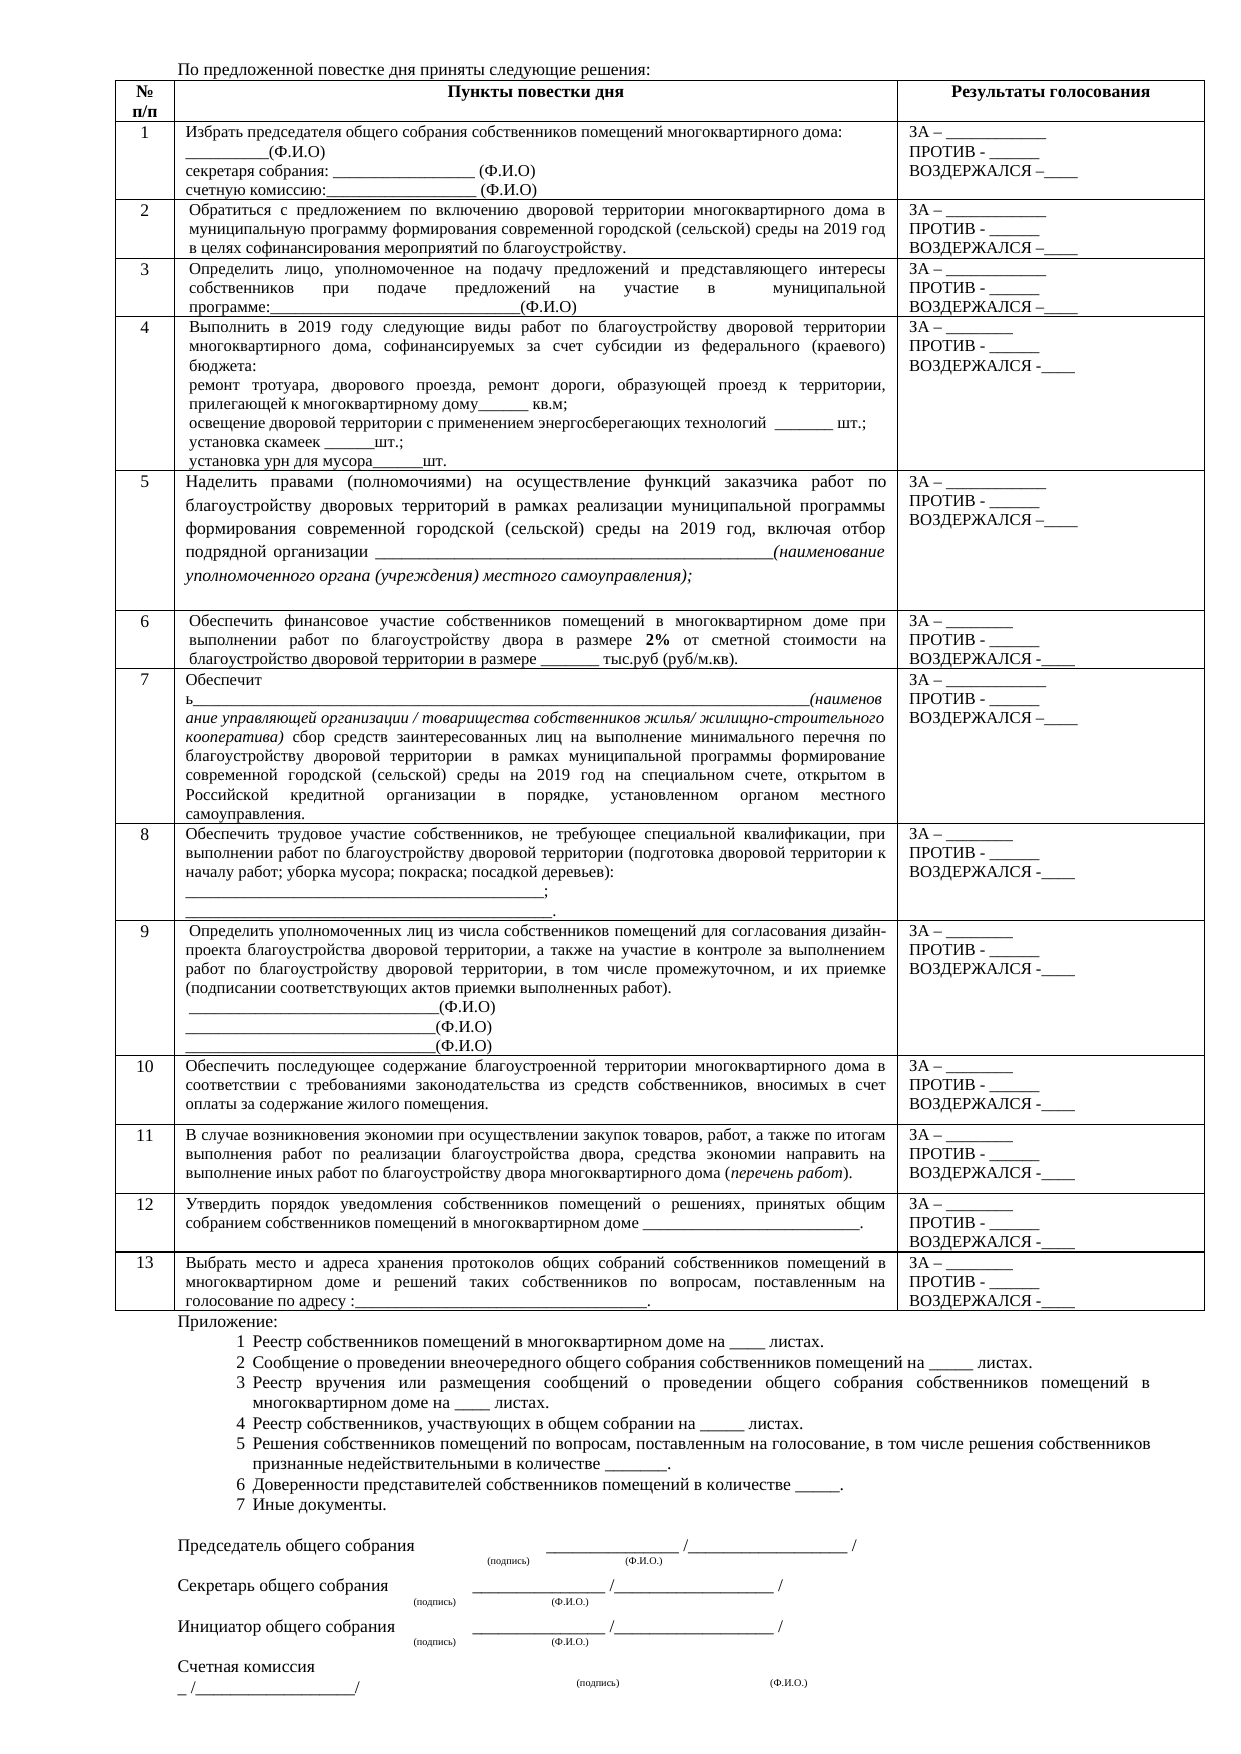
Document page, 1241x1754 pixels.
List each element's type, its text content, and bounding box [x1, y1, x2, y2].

table_cell Обратиться с предложением по включению дворовой территории многоквартирного дома в муниципальную программу формирования современной городской (сельской) среды на 2019 год в целях софинансирования мероприятий по благоустройству. [175, 200, 897, 257]
table_cell Избрать председателя общего собрания собственников помещений многоквартирного дома: __________(Ф.И.О) секретаря собрания: _________________ (Ф.И.О) счетную комиссию:__________________ (Ф.И.О) [175, 122, 897, 199]
table_cell 1 [116, 122, 174, 199]
table_cell 3 [116, 259, 174, 316]
table_cell 11 [116, 1125, 174, 1193]
table_cell ЗА – ____________ ПРОТИВ - ______ ВОЗДЕРЖАЛСЯ –____ [898, 471, 1204, 610]
table_cell ЗА – ________ ПРОТИВ - ______ ВОЗДЕРЖАЛСЯ -____ [898, 611, 1204, 668]
table_cell В случае возникновения экономии при осуществлении закупок товаров, работ, а также по итогам выполнения работ по реализации благоустройства двора, средства экономии направить на выполнение иных работ по благоустройству двора многоквартирного дома (перечень работ). [175, 1125, 897, 1193]
table_cell ЗА – ____________ ПРОТИВ - ______ ВОЗДЕРЖАЛСЯ –____ [898, 200, 1204, 257]
table_cell ЗА – ________ ПРОТИВ - ______ ВОЗДЕРЖАЛСЯ -____ [898, 1194, 1204, 1251]
table_cell 13 [116, 1253, 174, 1310]
list Доверенности представителей собственников помещений в количестве _____. [236, 1473, 1152, 1494]
table_cell ЗА – ________ ПРОТИВ - ______ ВОЗДЕРЖАЛСЯ -____ [898, 921, 1204, 1055]
table_cell ЗА – ____________ ПРОТИВ - ______ ВОЗДЕРЖАЛСЯ –____ [898, 122, 1204, 199]
table_cell 2 [116, 200, 174, 257]
list Реестр собственников, участвующих в общем собрании на _____ листах. [236, 1412, 1152, 1433]
table_header Результаты голосования [898, 81, 1204, 121]
table_cell Выбрать место и адреса хранения протоколов общих собраний собственников помещений в многоквартирном доме и решений таких собственников по вопросам, поставленным на голосование по адресу :___________________________________. [175, 1253, 897, 1310]
text Председатель общего собрания _______________ /__________________ / (подпись) (Ф.И.О.) [177, 1534, 1152, 1575]
list Реестр собственников помещений в многоквартирном доме на ____ листах. [236, 1331, 1152, 1352]
list Сообщение о проведении внеочередного общего собрания собственников помещений на _____ листах. [236, 1352, 1152, 1372]
table_cell Обеспечить финансовое участие собственников помещений в многоквартирном доме при выполнении работ по благоустройству двора в размере 2% от сметной стоимости на благоустройство дворовой территории в размере _______ тыс.руб (руб/м.кв). [175, 611, 897, 668]
table_cell Определить уполномоченных лиц из числа собственников помещений для согласования дизайн-проекта благоустройства дворовой территории, а также на участие в контроле за выполнением работ по благоустройству дворовой территории, в том числе промежуточном, и их приемке (подписании соответствующих актов приемки выполненных работ). ______________________________(Ф.И.О) ______________________________(Ф.И.О) ______________________________(Ф.И.О) [175, 921, 897, 1055]
table_cell 10 [116, 1056, 174, 1124]
list Иные документы. [236, 1494, 1152, 1514]
text По предложенной повестке дня приняты следующие решения: [177, 59, 1152, 79]
table_cell 9 [116, 921, 174, 1055]
table_cell Обеспечить__________________________________________________________________________(наименование управляющей организации / товарищества собственников жилья/ жилищно-строительного кооператива) сбор средств заинтересованных лиц на выполнение минимального перечня по благоустройству дворовой территории в рамках муниципальной программы формирование современной городской (сельской) среды на 2019 год на специальном счете, открытом в Российской кредитной организации в порядке, установленном органом местного самоуправления. [175, 669, 897, 823]
table_cell 5 [116, 471, 174, 610]
table_cell ЗА – ________ ПРОТИВ - ______ ВОЗДЕРЖАЛСЯ -____ [898, 824, 1204, 919]
text Приложение: [177, 1311, 1152, 1331]
table_cell Выполнить в 2019 году следующие виды работ по благоустройству дворовой территории многоквартирного дома, софинансируемых за счет субсидии из федерального (краевого) бюджета: ремонт тротуара, дворового проезда, ремонт дороги, образующей проезд к территории, прилегающей к многоквартирному дому______ кв.м; освещение дворовой территории с применением энергосберегающих технологий _______ шт.; установка скамеек ______шт.; установка урн для мусора______шт. [175, 317, 897, 470]
text Инициатор общего собрания _______________ /__________________ / (подпись) (Ф.И.О.) [177, 1616, 1152, 1656]
list Реестр вручения или размещения сообщений о проведении общего собрания собственников помещений в многоквартирном доме на ____ листах. [236, 1372, 1152, 1412]
table_cell Утвердить порядок уведомления собственников помещений о решениях, принятых общим собранием собственников помещений в многоквартирном доме __________________________. [175, 1194, 897, 1251]
text Секретарь общего собрания _______________ /__________________ / (подпись) (Ф.И.О.) [177, 1575, 1152, 1616]
table_cell 6 [116, 611, 174, 668]
table_header Пункты повестки дня [175, 81, 897, 121]
list Решения собственников помещений по вопросам, поставленным на голосование, в том числе решения собственников признанные недействительными в количестве _______. [236, 1433, 1152, 1473]
table_cell ЗА – ________ ПРОТИВ - ______ ВОЗДЕРЖАЛСЯ -____ [898, 317, 1204, 470]
table_cell 7 [116, 669, 174, 823]
text _ /__________________/ (подпись) (Ф.И.О.) [177, 1677, 1152, 1697]
table_cell ЗА – ____________ ПРОТИВ - ______ ВОЗДЕРЖАЛСЯ –____ [898, 259, 1204, 316]
table_cell 4 [116, 317, 174, 470]
table_cell Наделить правами (полномочиями) на осуществление функций заказчика работ по благоустройству дворовых территорий в рамках реализации муниципальной программы формирования современной городской (сельской) среды на 2019 год, включая отбор подрядной организации _____________________________________________(наименование уполномоченного органа (учреждения) местного самоуправления); [175, 471, 897, 610]
text Счетная комиссия [177, 1656, 1152, 1677]
table_cell ЗА – ____________ ПРОТИВ - ______ ВОЗДЕРЖАЛСЯ –____ [898, 669, 1204, 823]
table_cell ЗА – ________ ПРОТИВ - ______ ВОЗДЕРЖАЛСЯ -____ [898, 1056, 1204, 1124]
table_cell Обеспечить трудовое участие собственников, не требующее специальной квалификации, при выполнении работ по благоустройству дворовой территории (подготовка дворовой территории к началу работ; уборка мусора; покраска; посадкой деревьев): ___________________________________________; ____________________________________________. [175, 824, 897, 919]
table_cell Обеспечить последующее содержание благоустроенной территории многоквартирного дома в соответствии с требованиями законодательства из средств собственников, вносимых в счет оплаты за содержание жилого помещения. [175, 1056, 897, 1124]
table_cell 8 [116, 824, 174, 919]
table_cell 12 [116, 1194, 174, 1251]
table_header № п/п [116, 81, 174, 121]
table_cell ЗА – ________ ПРОТИВ - ______ ВОЗДЕРЖАЛСЯ -____ [898, 1125, 1204, 1193]
table_cell Определить лицо, уполномоченное на подачу предложений и представляющего интересы собственников при подаче предложений на участие в муниципальной программе:______________________________(Ф.И.О) [175, 259, 897, 316]
table_cell ЗА – ________ ПРОТИВ - ______ ВОЗДЕРЖАЛСЯ -____ [898, 1253, 1204, 1310]
